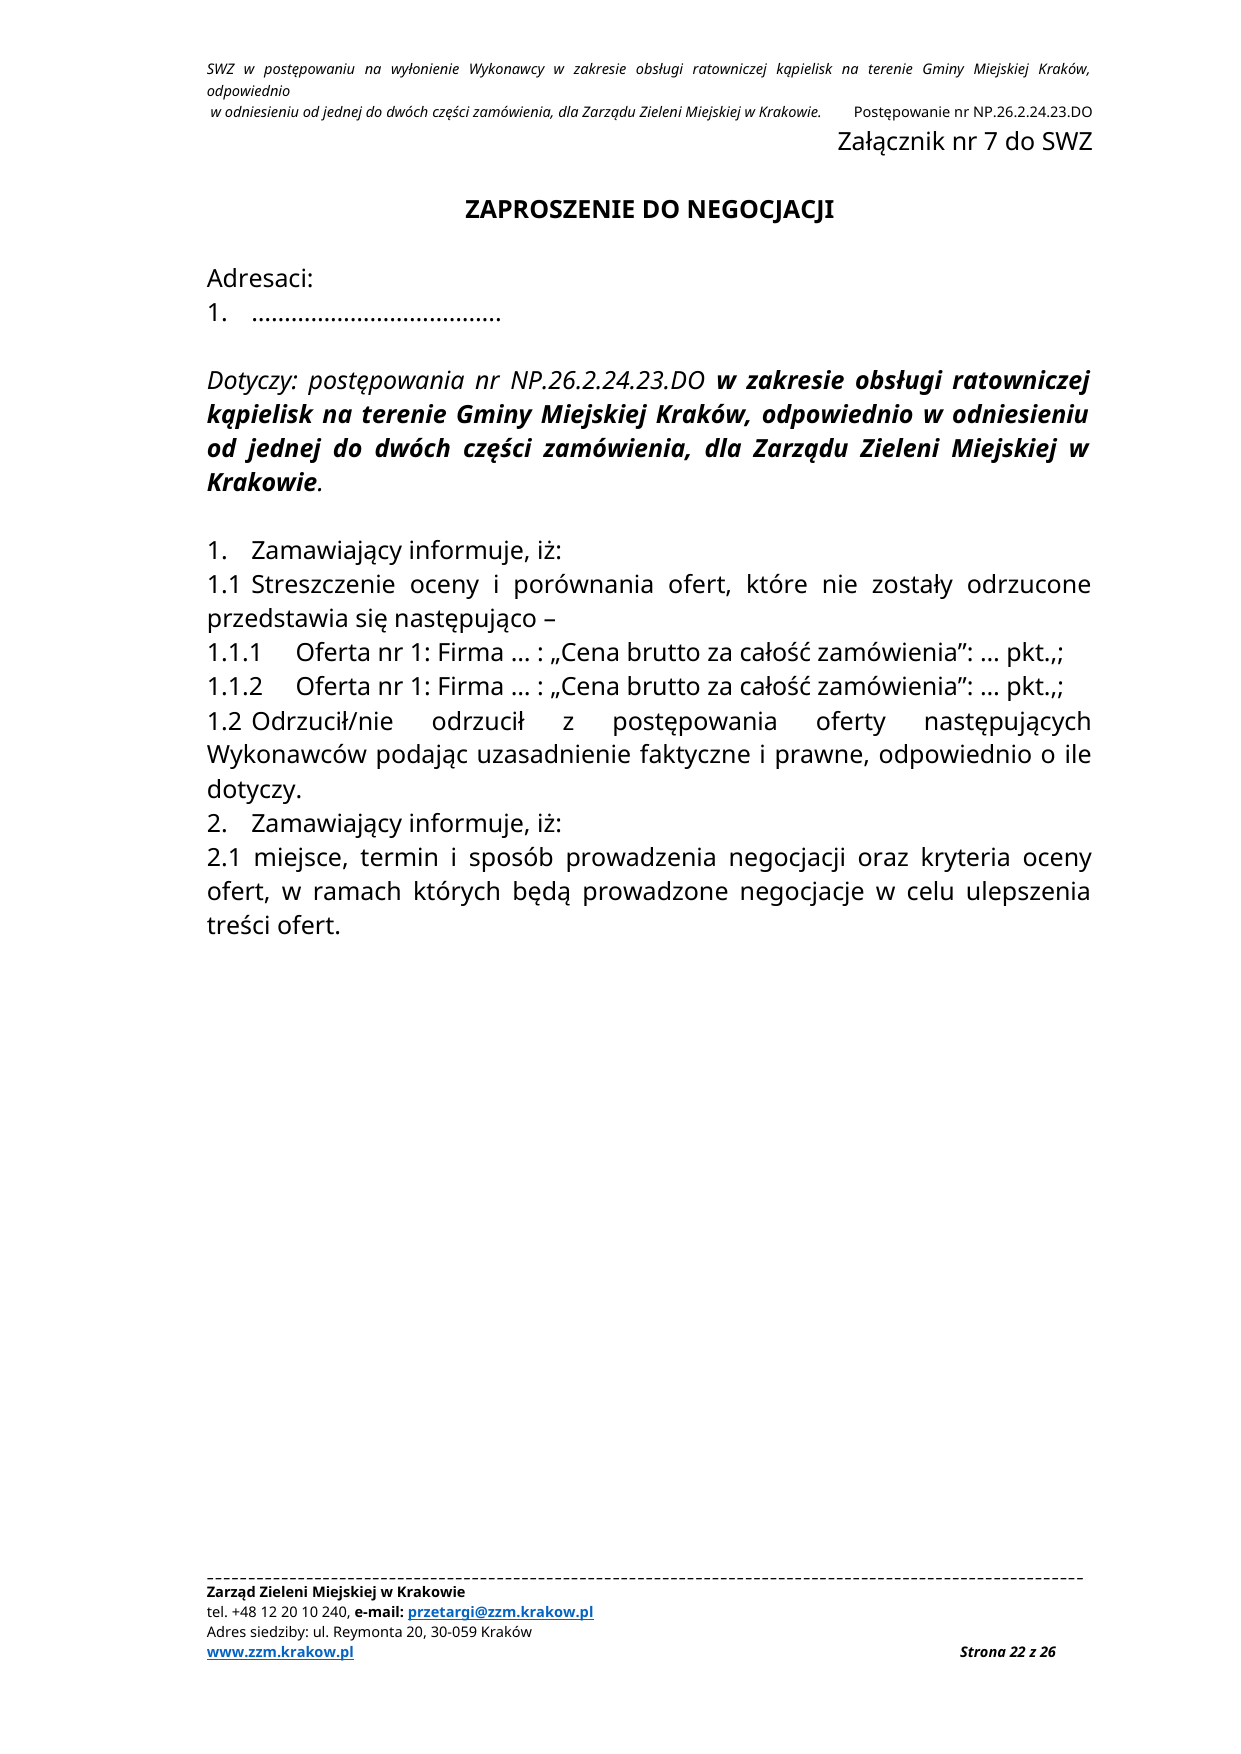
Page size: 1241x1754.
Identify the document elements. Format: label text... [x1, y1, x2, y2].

list Odrzucił/nie odrzucił z postępowania oferty następujących Wykonawców podając uzasadnienie faktyczne i prawne, odpowiednio o ile dotyczy. [207, 703, 1093, 805]
list ZAPROSZENIE DO NEGOCJACJI [207, 192, 1093, 226]
text Załącznik nr 7 do SWZ [207, 124, 1093, 158]
list Zamawiający informuje, iż: [207, 533, 1093, 567]
list Streszczenie oceny i porównania ofert, które nie zostały odrzucone przedstawia się następująco – [207, 567, 1093, 635]
list Adresaci: [207, 260, 1093, 294]
list Oferta nr 1: Firma … : „Cena brutto za całość zamówienia”: … pkt.,; [207, 669, 1093, 703]
list Dotyczy: postępowania nr NP.26.2.24.23.DO w zakresie obsługi ratowniczej kąpielisk na terenie Gminy Miejskiej Kraków, odpowiednio w odniesieniu od jednej do dwóch części zamówienia, dla Zarządu Zieleni Miejskiej w Krakowie. [207, 362, 1093, 499]
list 2.1 miejsce, termin i sposób prowadzenia negocjacji oraz kryteria oceny ofert, w ramach których będą prowadzone negocjacje w celu ulepszenia treści ofert. [207, 839, 1093, 942]
list 1. ……………………………….. [207, 294, 1093, 328]
list Zamawiający informuje, iż: [207, 805, 1093, 839]
list Oferta nr 1: Firma … : „Cena brutto za całość zamówienia”: … pkt.,; [207, 635, 1093, 669]
